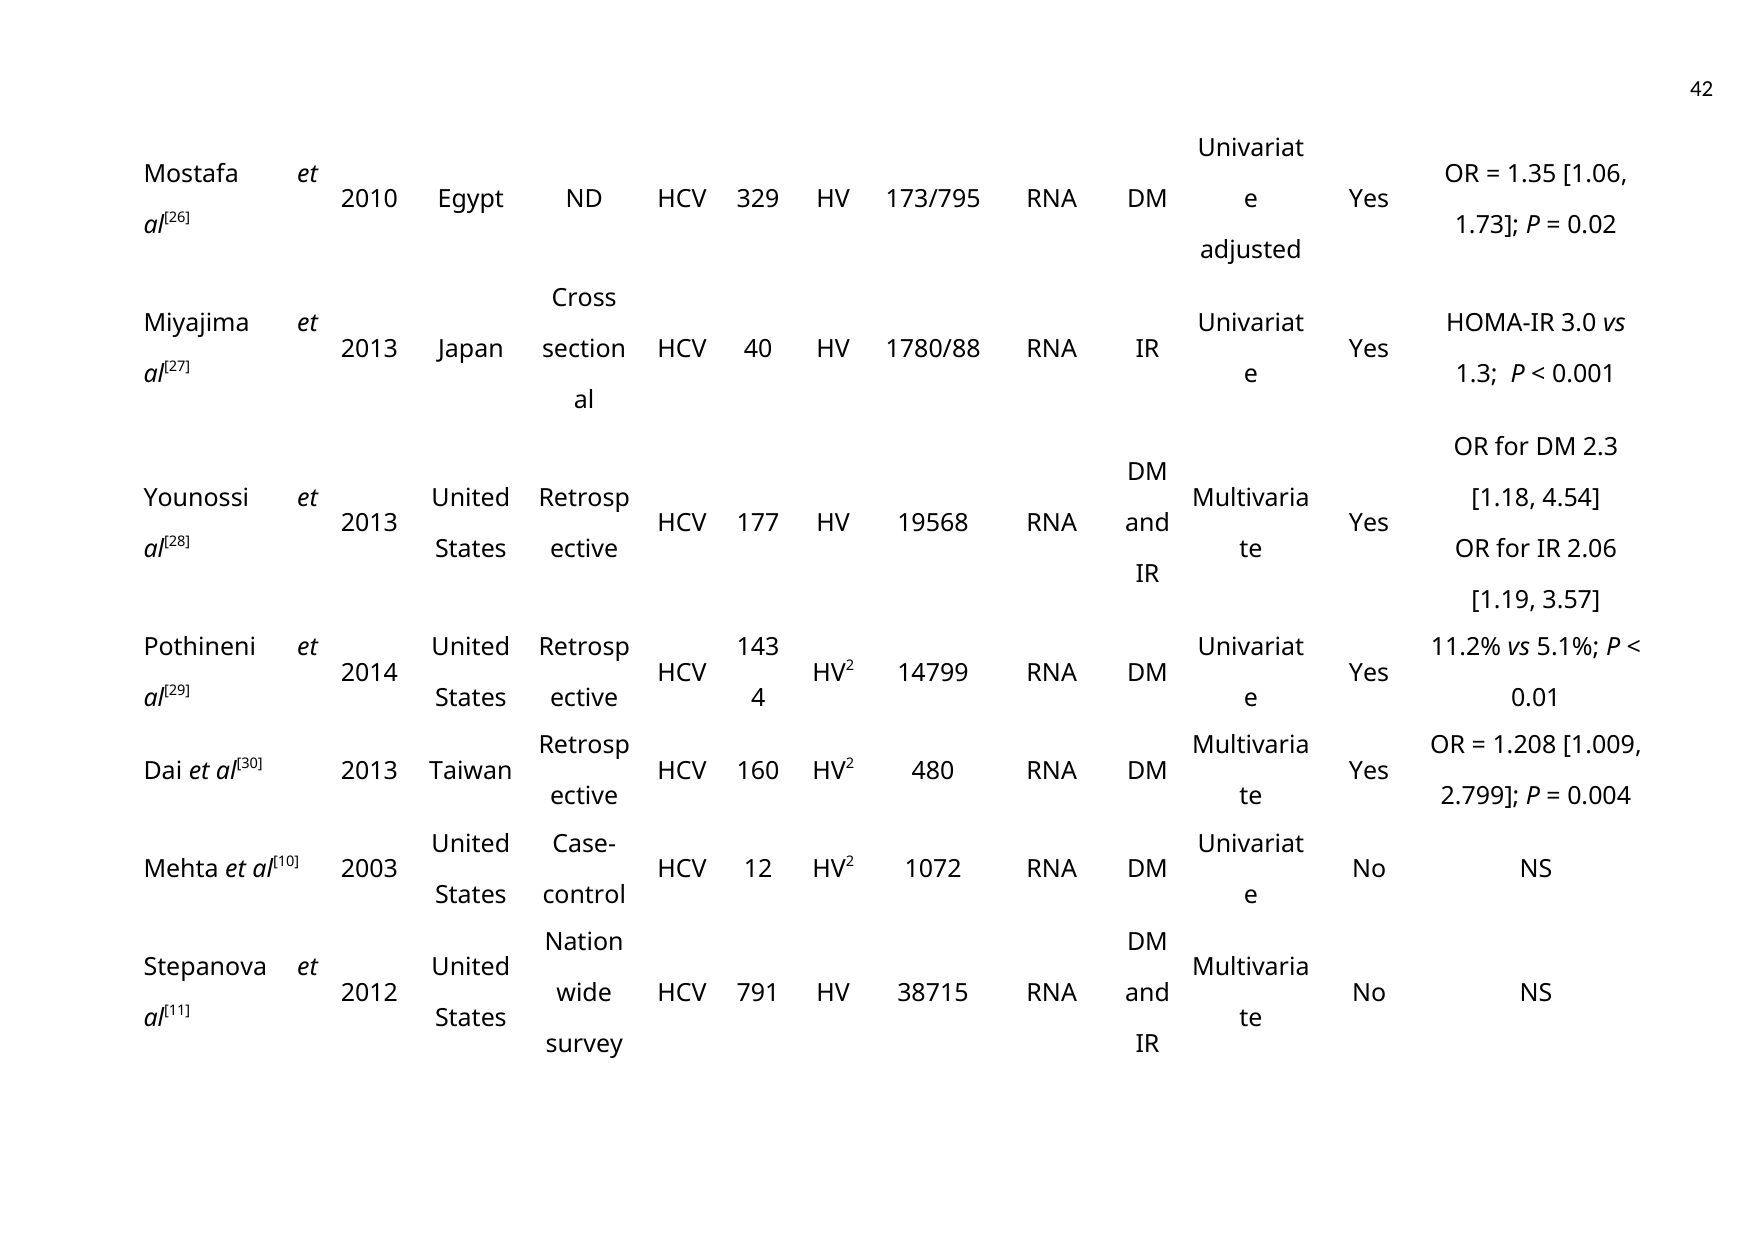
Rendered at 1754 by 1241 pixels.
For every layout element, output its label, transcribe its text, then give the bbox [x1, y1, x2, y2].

table_cell RNA [992, 924, 1110, 1073]
table_cell HV2 [793, 727, 873, 825]
table_cell DM and IR [1110, 429, 1184, 629]
table_cell 2012 [325, 924, 413, 1073]
table_cell 19568 [874, 429, 992, 629]
table_cell Yes [1317, 727, 1421, 825]
table_cell HCV [640, 924, 723, 1073]
table_cell Retrospective [528, 727, 640, 825]
table_cell Yes [1317, 629, 1421, 727]
table_cell Multivariate [1184, 429, 1317, 629]
table_cell 1072 [874, 825, 992, 923]
table_cell 177 [724, 429, 792, 629]
table_cell Younossi et al[28] [136, 429, 325, 629]
table_cell Univariate [1184, 629, 1317, 727]
table_cell No [1317, 825, 1421, 923]
table_cell Yes [1317, 279, 1421, 428]
table_cell United States [414, 429, 528, 629]
table_cell IR [1110, 279, 1184, 428]
table_cell Stepanova et al[11] [136, 924, 325, 1073]
table_cell 14799 [874, 629, 992, 727]
table_cell HCV [640, 130, 723, 279]
table_cell 1780/88 [874, 279, 992, 428]
table_cell Univariate adjusted [1184, 130, 1317, 279]
table_cell HCV [640, 727, 723, 825]
table_cell Univariate [1184, 825, 1317, 923]
table_cell RNA [992, 130, 1110, 279]
table_cell Yes [1317, 429, 1421, 629]
table_cell 173/795 [874, 130, 992, 279]
table_cell United States [414, 825, 528, 923]
table_cell HV [793, 279, 873, 428]
table_cell OR = 1.208 [1.009, 2.799]; p = 0.004 [1421, 727, 1651, 825]
table_cell Multivariate [1184, 727, 1317, 825]
table_cell Mostafa et al[26] [136, 130, 325, 279]
table_cell DM [1110, 727, 1184, 825]
table_cell Dai et al[30] [136, 727, 325, 825]
table_cell RNA [992, 629, 1110, 727]
table_cell HV [793, 429, 873, 629]
table_cell 480 [874, 727, 992, 825]
table_cell RNA [992, 825, 1110, 923]
table_cell United States [414, 629, 528, 727]
table_cell Taiwan [414, 727, 528, 825]
table_cell OR = 1.35 [1.06, 1.73]; p = 0.02 [1421, 130, 1651, 279]
table_cell DM [1110, 629, 1184, 727]
table_cell RNA [992, 727, 1110, 825]
table_cell Retrospective [528, 429, 640, 629]
table_cell Case-control [528, 825, 640, 923]
table_cell 1434 [724, 629, 792, 727]
table_cell 2013 [325, 279, 413, 428]
table_cell 12 [724, 825, 792, 923]
table_cell HCV [640, 429, 723, 629]
table_cell NS [1421, 825, 1651, 923]
table_cell Cross sectional [528, 279, 640, 428]
table_cell 2003 [325, 825, 413, 923]
table_cell 38715 [874, 924, 992, 1073]
table_cell NS [1421, 924, 1651, 1073]
table_cell 160 [724, 727, 792, 825]
table_cell Retrospective [528, 629, 640, 727]
table_cell Miyajima et al[27] [136, 279, 325, 428]
table_cell 2014 [325, 629, 413, 727]
table_cell Univariate [1184, 279, 1317, 428]
table_cell 40 [724, 279, 792, 428]
table_cell United States [414, 924, 528, 1073]
table_cell HV2 [793, 825, 873, 923]
table_cell RNA [992, 279, 1110, 428]
table_cell No [1317, 924, 1421, 1073]
table_cell Mehta et al[10] [136, 825, 325, 923]
table_cell HCV [640, 279, 723, 428]
table_cell Yes [1317, 130, 1421, 279]
table_cell Pothineni et al[29] [136, 629, 325, 727]
table_cell 791 [724, 924, 792, 1073]
table_cell ND [528, 130, 640, 279]
table_cell RNA [992, 429, 1110, 629]
table_cell HCV [640, 629, 723, 727]
table_cell 2013 [325, 727, 413, 825]
table_cell 2013 [325, 429, 413, 629]
table_cell Nationwide survey [528, 924, 640, 1073]
table_cell DM and IR [1110, 924, 1184, 1073]
table_cell Japan [414, 279, 528, 428]
table_cell HV [793, 130, 873, 279]
table_cell 11.2% vs 5.1%; p < 0.01 [1421, 629, 1651, 727]
table_cell HV [793, 924, 873, 1073]
table_cell Multivariate [1184, 924, 1317, 1073]
table_cell DM [1110, 130, 1184, 279]
table_cell 329 [724, 130, 792, 279]
table_cell Egypt [414, 130, 528, 279]
table_cell HOMA-IR 3.0 vs 1.3; p < 0.001 [1421, 279, 1651, 428]
table_cell HCV [640, 825, 723, 923]
table_cell HV2 [793, 629, 873, 727]
table_cell 2010 [325, 130, 413, 279]
table_cell DM [1110, 825, 1184, 923]
table_cell OR for DM 2.3 [1.18, 4.54] OR for IR 2.06 [1.19, 3.57] [1421, 429, 1651, 629]
